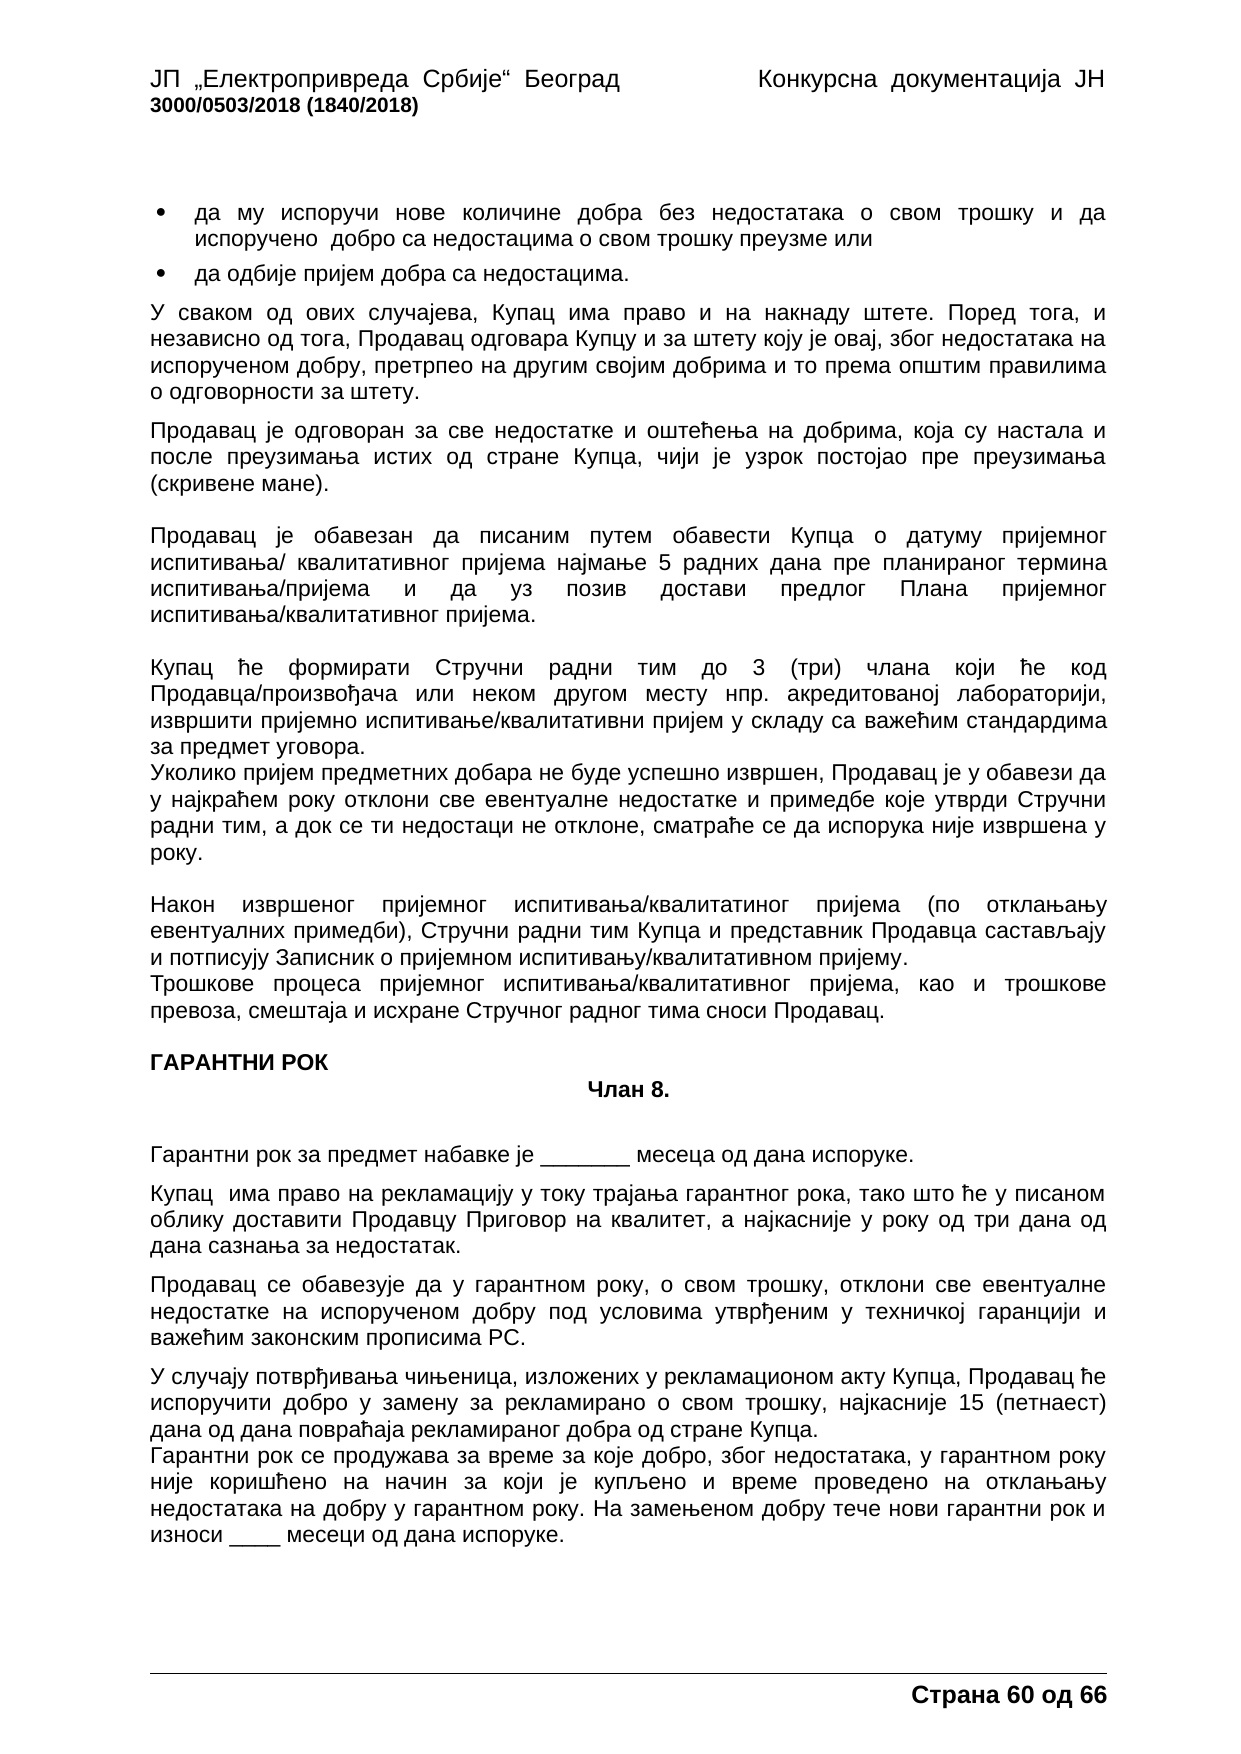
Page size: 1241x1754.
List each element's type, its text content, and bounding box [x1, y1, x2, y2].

text Купац има право на рекламацију у току трајања гарантног рока, тако што ће у писаном облику доставити Продавцу Приговор на квалитет, а најкасније у року од три дана од дана сазнања за недостатак. [150, 1180, 1107, 1259]
text Уколико пријем предметних добара не буде успешно извршен, Продавац је у обавези да у најкраћем року отклони све евентуалне недостатке и примедбе које утврди Стручни радни тим, а док се ти недостаци не отклоне, сматраће се да испорука није извршена у року. [150, 759, 1107, 865]
text Након извршеног пријемног испитивања/квалитатиног пријема (по отклањању евентуалних примедби), Стручни радни тим Купца и представник Продавца састављају и потписују Записник о пријемном испитивању/квалитативном пријему. [150, 891, 1107, 970]
text У сваком од ових случајева, Купац има право и на накнаду штете. Поред тога, и независно од тога, Продавац одговара Купцу и за штету коју је овај, због недостатака на испорученом добру, претрпео на другим својим добрима и то према општим правилима о одговорности за штету. [150, 299, 1107, 404]
list да му испоручи нове количине добра без недостатака о свом трошку и да испоручено добро са недостацима о свом трошку преузме или [157, 199, 1107, 252]
text Гарантни рок за предмет набавке је _______ месеца од дана испоруке. [150, 1141, 1107, 1167]
text Гарантни рок се продужава за време за које добро, због недостатака, у гарантном року није коришћено на начин за који је купљено и време проведено на отклањању недостатака на добру у гарантном року. На замењеном добру тече нови гарантни рок и износи ____ месеци од дана испоруке. [150, 1442, 1107, 1547]
text Трошкове процеса пријемног испитивања/квалитативног пријема, као и трошкове превоза, смештаја и исхране Стручног радног тима сноси Продавац. [150, 970, 1107, 1023]
text ГАРАНТНИ РОК [150, 1049, 1107, 1076]
text У случају потврђивања чињеница, изложених у рекламационом акту Купца, Продавац ће испоручити добро у замену за рекламирано о свом трошку, најкасније 15 (петнаест) дана од дана повраћаја рекламираног добра од стране Купца. [150, 1363, 1107, 1442]
text Купац ће формирати Стручни радни тим до 3 (три) члана који ће код Продавца/произвођача или неком другом месту нпр. акредитованој лабораторији, извршити пријемно испитивање/квалитативни пријем у складу са важећим стандардима за предмет уговора. [150, 654, 1107, 759]
text Члан 8. [150, 1076, 1107, 1102]
text Продавац се обавезује да у гарантном року, о свом трошку, отклони све евентуалне недостатке на испорученом добру под условима утврђеним у техничкој гаранцији и важећим законским прописима РС. [150, 1271, 1107, 1350]
text Продавац је одговоран за све недостатке и оштећења на добрима, која су настала и после преузимања истих од стране Купца, чији је узрок постојао пре преузимања (скривене мане). [150, 417, 1107, 496]
list да одбије пријем добра са недостацима. [157, 260, 1107, 286]
text Продавац је обавезан да писаним путем обавести Купца o датуму пријемног испитивања/ квалитативног пријема најмање 5 радних дана пре планираног термина испитивања/пријема и да уз позив достави предлог Плана пријемног испитивања/квалитативног пријема. [150, 522, 1107, 628]
